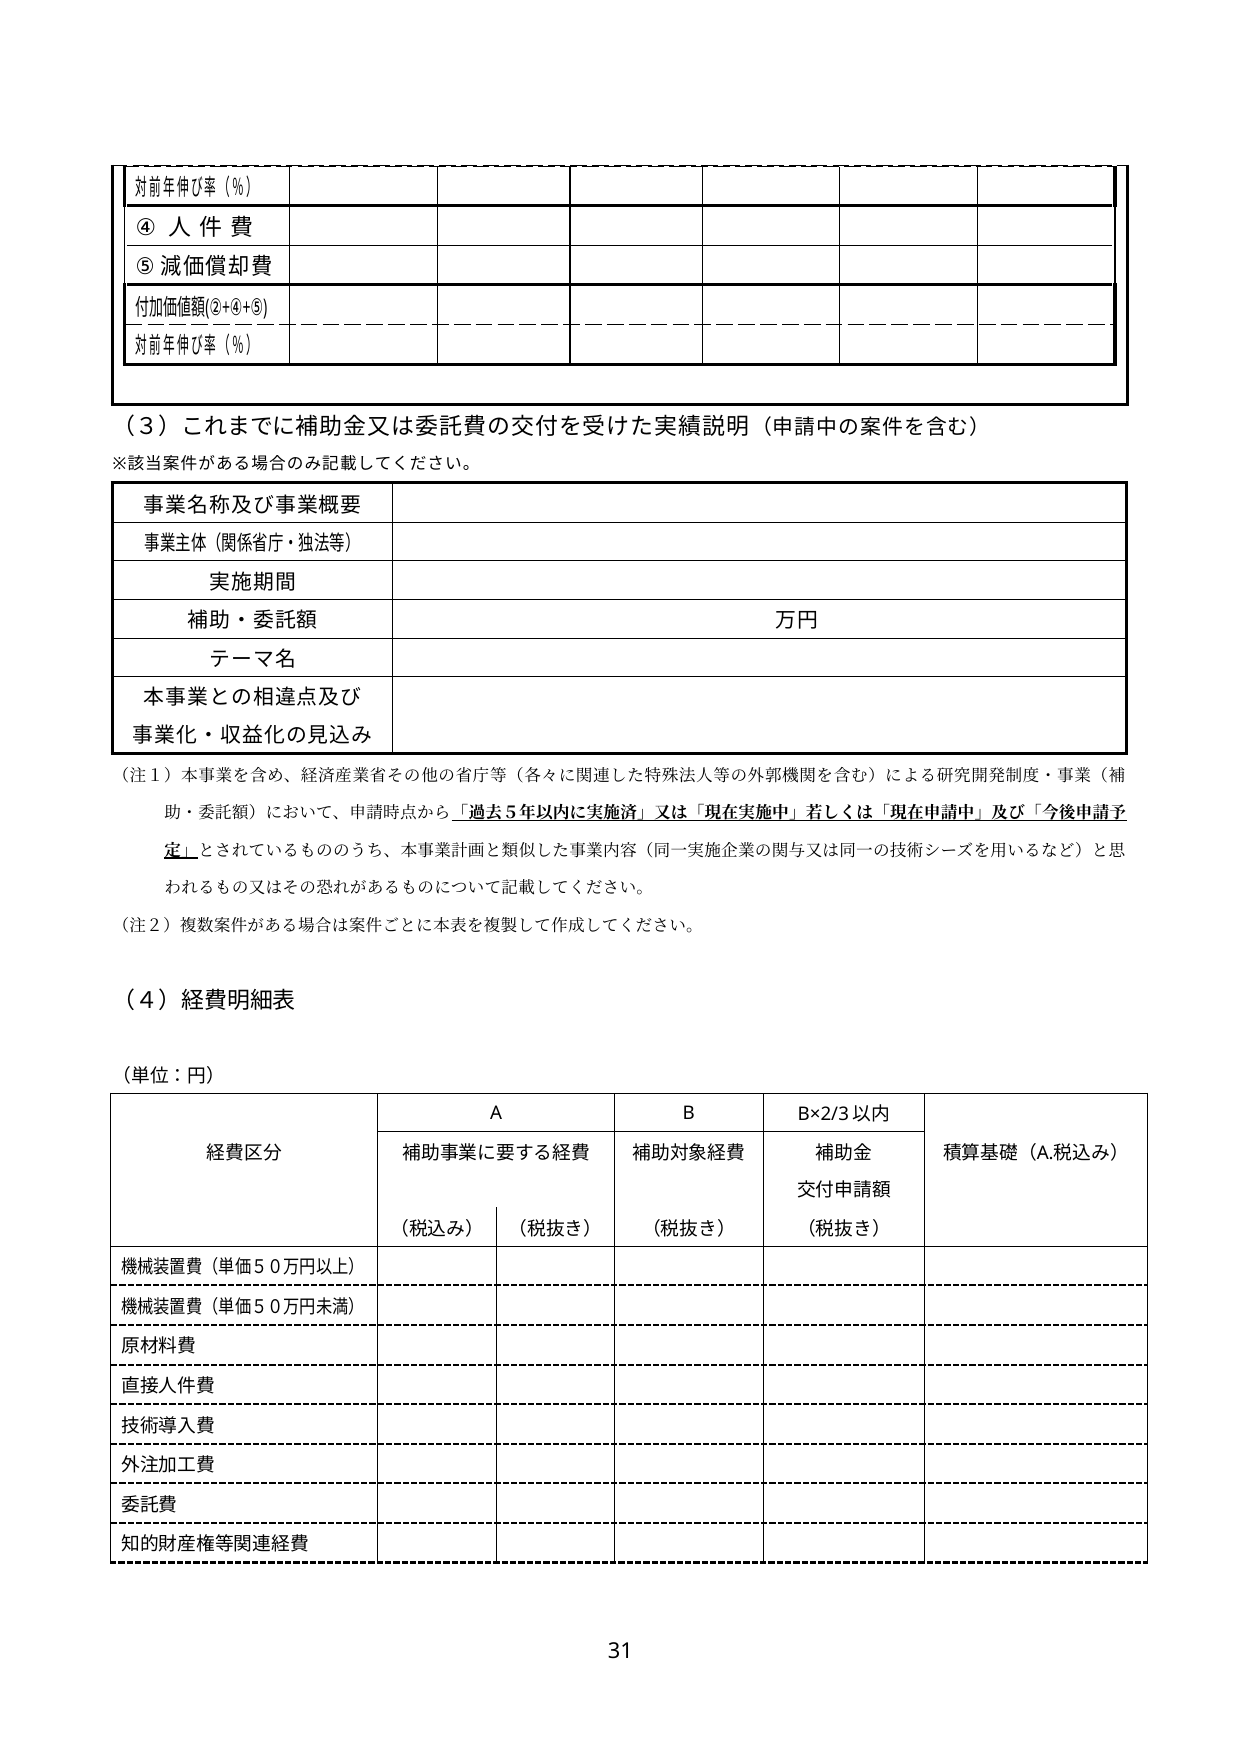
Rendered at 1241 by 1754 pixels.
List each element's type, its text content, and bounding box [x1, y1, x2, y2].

table_cell 知的財産権等関連経費 [111, 1522, 377, 1561]
table_cell [925, 1364, 1147, 1403]
table_cell [764, 1522, 924, 1561]
text （注１）本事業を含め、経済産業省その他の省庁等（各々に関連した特殊法人等の外郭機関を含む）による研究開発制度・事業（補助・委託額）において、申請時点から「過去５年以内に実施済」又は「現在実施中」若しくは「現在申請中」及び「今後申請予定」とされているもののうち、本事業計画と類似した事業内容（同一実施企業の関与又は同一の技術シーズを用いるなど）と思われるもの又はその恐れがあるものについて記載してください。 [112, 755, 1128, 905]
table_cell 機械装置費（単価５０万円未満） [111, 1284, 377, 1324]
table_cell [497, 1324, 614, 1363]
table_cell 事業主体（関係省庁・独法等） [114, 523, 392, 560]
table_cell [925, 1443, 1147, 1482]
text （４）経費明細表 [112, 980, 1128, 1018]
table_cell [925, 1522, 1147, 1561]
table_cell [497, 1284, 614, 1324]
table_cell 原材料費 [111, 1324, 377, 1363]
table_cell （税抜き） [497, 1207, 614, 1246]
table_cell [378, 1482, 496, 1522]
table_cell [764, 1284, 924, 1324]
table_cell [378, 1522, 496, 1561]
table_cell 補助金 交付申請額 [764, 1132, 924, 1207]
table_header 事業名称及び事業概要 [114, 484, 392, 522]
table_cell [615, 1284, 763, 1324]
table_cell [393, 639, 1125, 676]
table_cell 積算基礎（A.税込み） [925, 1131, 1147, 1207]
table_cell [925, 1247, 1147, 1284]
text （注２）複数案件がある場合は案件ごとに本表を複製して作成してください。 [112, 905, 1128, 943]
table_cell 直接人件費 [111, 1364, 377, 1403]
table_cell 実施期間 [114, 561, 392, 599]
table_cell [615, 1324, 763, 1363]
table_cell 技術導入費 [111, 1403, 377, 1443]
table_cell [497, 1364, 614, 1403]
table_cell 外注加工費 [111, 1443, 377, 1482]
text （単位：円） [112, 1018, 1128, 1093]
table_cell 補助・委託額 [114, 600, 392, 637]
table_cell [378, 1443, 496, 1482]
table_cell [925, 1284, 1147, 1324]
table_cell 機械装置費（単価５０万円以上） [111, 1247, 377, 1284]
table_cell [497, 1443, 614, 1482]
table_cell （税抜き） [615, 1207, 763, 1246]
table_cell 万円 [393, 600, 1125, 637]
table_cell （税込み） [378, 1207, 496, 1246]
table_cell [393, 561, 1125, 599]
table_cell （税抜き） [764, 1207, 924, 1246]
table_cell 委託費 [111, 1482, 377, 1522]
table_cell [114, 166, 1126, 403]
table_header B [615, 1094, 763, 1131]
table_cell 補助事業に要する経費 [378, 1132, 614, 1207]
text （３）これまでに補助金又は委託費の交付を受けた実績説明（申請中の案件を含む） [112, 406, 1128, 444]
table_cell 経費区分 [111, 1131, 377, 1246]
table_cell [925, 1403, 1147, 1443]
table_cell [378, 1403, 496, 1443]
table_cell [378, 1364, 496, 1403]
table_cell [497, 1482, 614, 1522]
table_header B×2/3以内 [764, 1094, 924, 1131]
table_cell [615, 1364, 763, 1403]
table_cell [393, 677, 1125, 752]
table_cell [925, 1482, 1147, 1522]
text ※該当案件がある場合のみ記載してください。 [112, 444, 1128, 481]
table_cell [764, 1364, 924, 1403]
table_cell [378, 1247, 496, 1284]
table_cell [764, 1443, 924, 1482]
table_cell [615, 1482, 763, 1522]
table_header [925, 1094, 1147, 1131]
table_cell テーマ名 [114, 639, 392, 676]
table_cell [615, 1247, 763, 1284]
table_cell [497, 1403, 614, 1443]
table_cell [764, 1403, 924, 1443]
table_cell [393, 523, 1125, 560]
table_cell [925, 1207, 1147, 1246]
table_cell [764, 1324, 924, 1363]
table_cell 本事業との相違点及び 事業化・収益化の見込み [114, 677, 392, 752]
table_header [111, 1094, 377, 1131]
table_header A [378, 1094, 614, 1131]
table_cell [764, 1482, 924, 1522]
table_cell [378, 1324, 496, 1363]
table_cell [497, 1522, 614, 1561]
table_cell [497, 1247, 614, 1284]
table_cell [615, 1443, 763, 1482]
table_cell [764, 1247, 924, 1284]
table_header [393, 484, 1125, 522]
table_cell 補助対象経費 [615, 1132, 763, 1207]
table_cell [925, 1324, 1147, 1363]
table_cell [615, 1403, 763, 1443]
table_cell [378, 1284, 496, 1324]
table_cell [615, 1522, 763, 1561]
